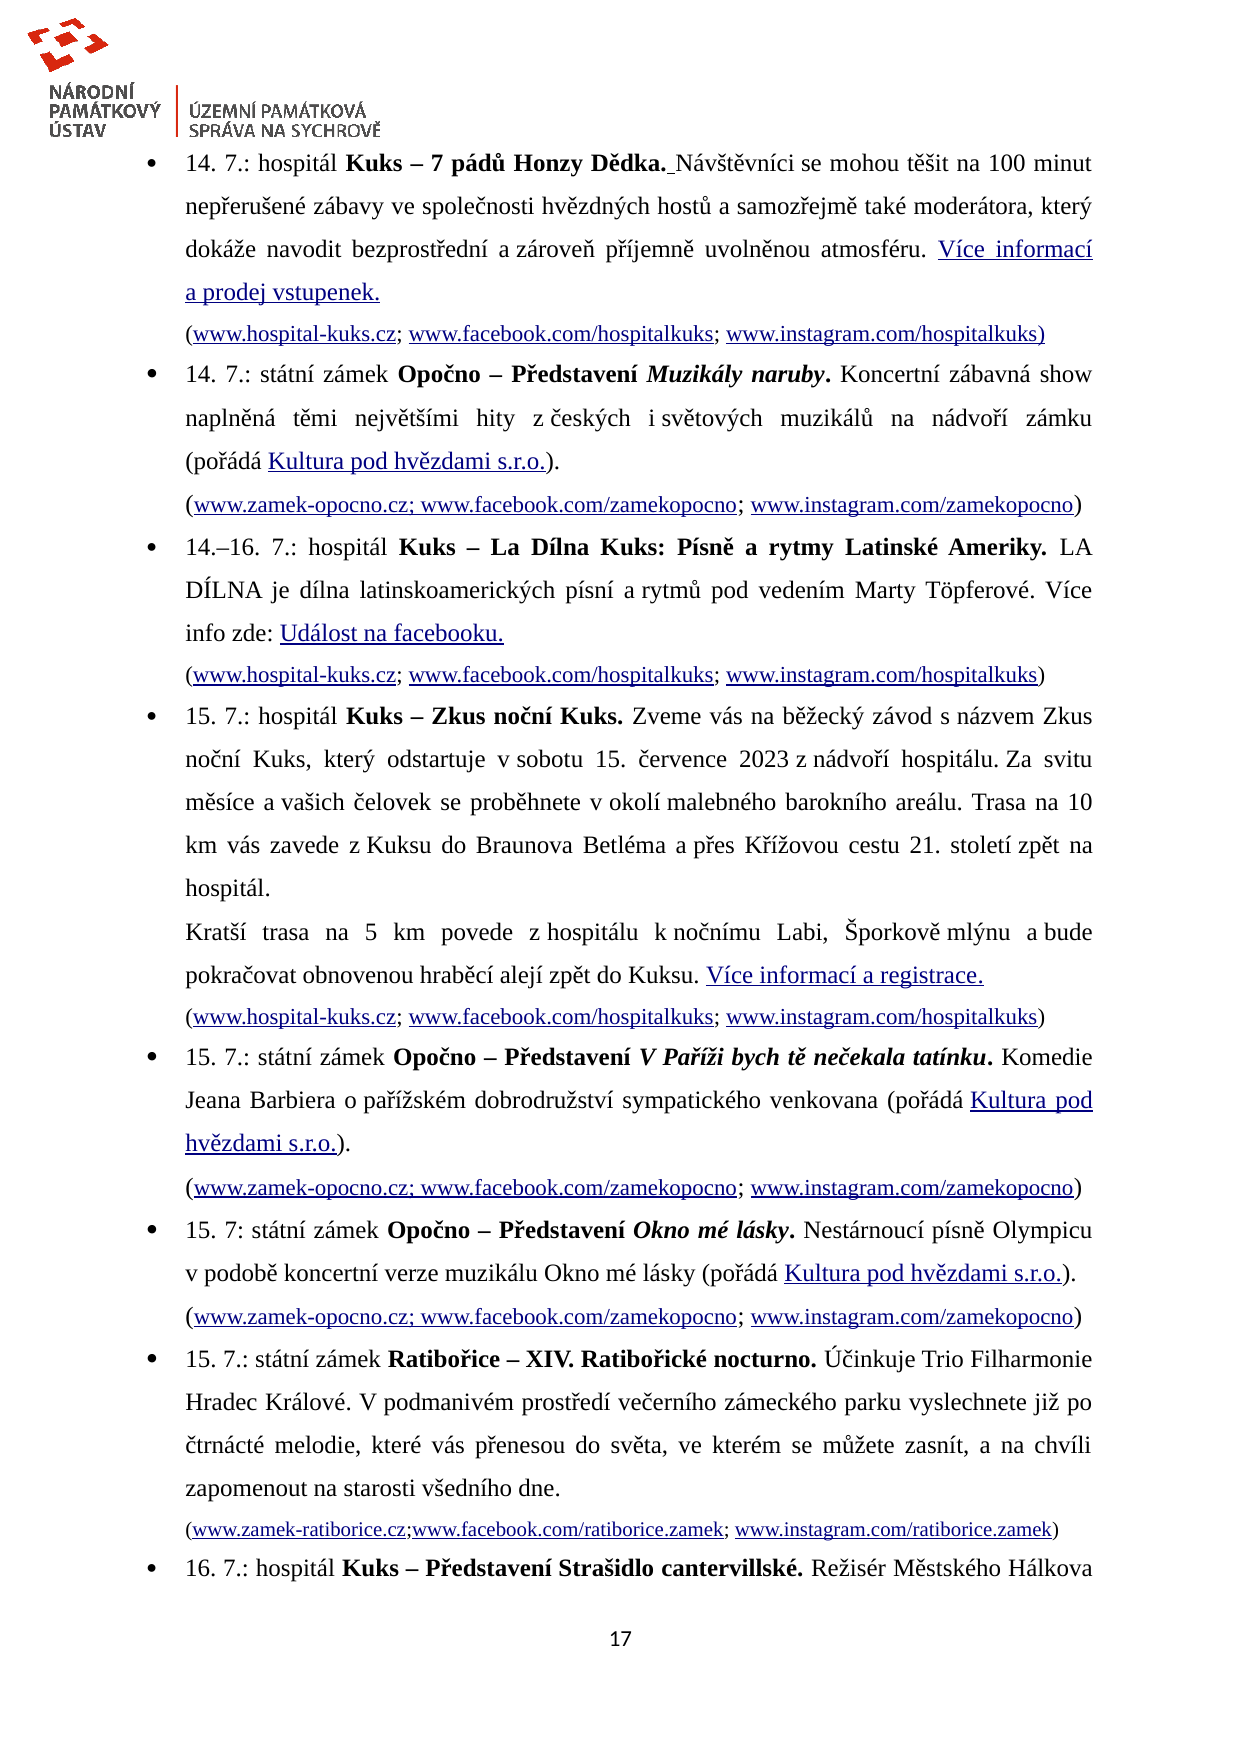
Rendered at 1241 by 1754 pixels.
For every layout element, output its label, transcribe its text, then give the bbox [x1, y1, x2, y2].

list (www.hospital-kuks.cz; www.facebook.com/hospitalkuks; www.instagram.com/hospitalkuks) [185, 320, 1093, 346]
list (www.zamek-opocno.cz; www.facebook.com/zamekopocno; www.instagram.com/zamekopocno) [185, 1172, 1093, 1200]
list (www.zamek-ratiborice.cz;www.facebook.com/ratiborice.zamek; www.instagram.com/ratiborice.zamek) [185, 1517, 1093, 1541]
list (www.hospital-kuks.cz; www.facebook.com/hospitalkuks; www.instagram.com/hospitalkuks) [185, 1003, 1093, 1029]
list 14. 7.: hospitál Kuks – 7 pádů Honzy Dědka. Návštěvníci se mohou těšit na 100 minut nepřerušené zábavy ve společnosti hvězdných hostů a samozřejmě také moderátora, který dokáže navodit bezprostřední a zároveň příjemně uvolněnou atmosféru. Více informací a prodej vstupenek. [148, 148, 1093, 306]
picture [27, 18, 380, 137]
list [148, 1553, 1093, 1581]
list 15. 7.: státní zámek Opočno – Představení V Paříži bych tě nečekala tatínku. Komedie Jeana Barbiera o pařížském dobrodružství sympatického venkovana (pořádá Kultura pod hvězdami s.r.o.). [148, 1042, 1093, 1157]
list 15. 7.: hospitál Kuks – Zkus noční Kuks. Zveme vás na běžecký závod s názvem Zkus noční Kuks, který odstartuje v sobotu 15. července 2023 z nádvoří hospitálu. Za svitu měsíce a vašich čelovek se proběhnete v okolí malebného barokního areálu. Trasa na 10 km vás zavede z Kuksu do Braunova Betléma a přes Křížovou cestu 21. století zpět na hospitál. Kratší trasa na 5 km povede z hospitálu k nočnímu Labi, Šporkově mlýnu a bude pokračovat obnovenou hraběcí alejí zpět do Kuksu. Více informací a registrace. [148, 701, 1093, 988]
list (www.zamek-opocno.cz; www.facebook.com/zamekopocno; www.instagram.com/zamekopocno) [185, 489, 1093, 518]
list (www.zamek-opocno.cz; www.facebook.com/zamekopocno; www.instagram.com/zamekopocno) [185, 1301, 1093, 1330]
list 15. 7: státní zámek Opočno – Představení Okno mé lásky. Nestárnoucí písně Olympicu v podobě koncertní verze muzikálu Okno mé lásky (pořádá Kultura pod hvězdami s.r.o.). [148, 1215, 1093, 1287]
list 14. 7.: státní zámek Opočno – Představení Muzikály naruby. Koncertní zábavná show naplněná těmi největšími hity z českých i světových muzikálů na nádvoří zámku (pořádá Kultura pod hvězdami s.r.o.). [148, 359, 1093, 474]
list (www.hospital-kuks.cz; www.facebook.com/hospitalkuks; www.instagram.com/hospitalkuks) [185, 661, 1093, 688]
list 14.–16. 7.: hospitál Kuks – La Dílna Kuks: Písně a rytmy Latinské Ameriky. LA DÍLNA je dílna latinskoamerických písní a rytmů pod vedením Marty Töpferové. Více info zde: Událost na facebooku. [148, 532, 1093, 647]
list 15. 7.: státní zámek Ratibořice – XIV. Ratibořické nocturno. Účinkuje Trio Filharmonie Hradec Králové. V podmanivém prostředí večerního zámeckého parku vyslechnete již po čtrnácté melodie, které vás přenesou do světa, ve kterém se můžete zasnít, a na chvíli zapomenout na starosti všedního dne. [148, 1344, 1093, 1502]
